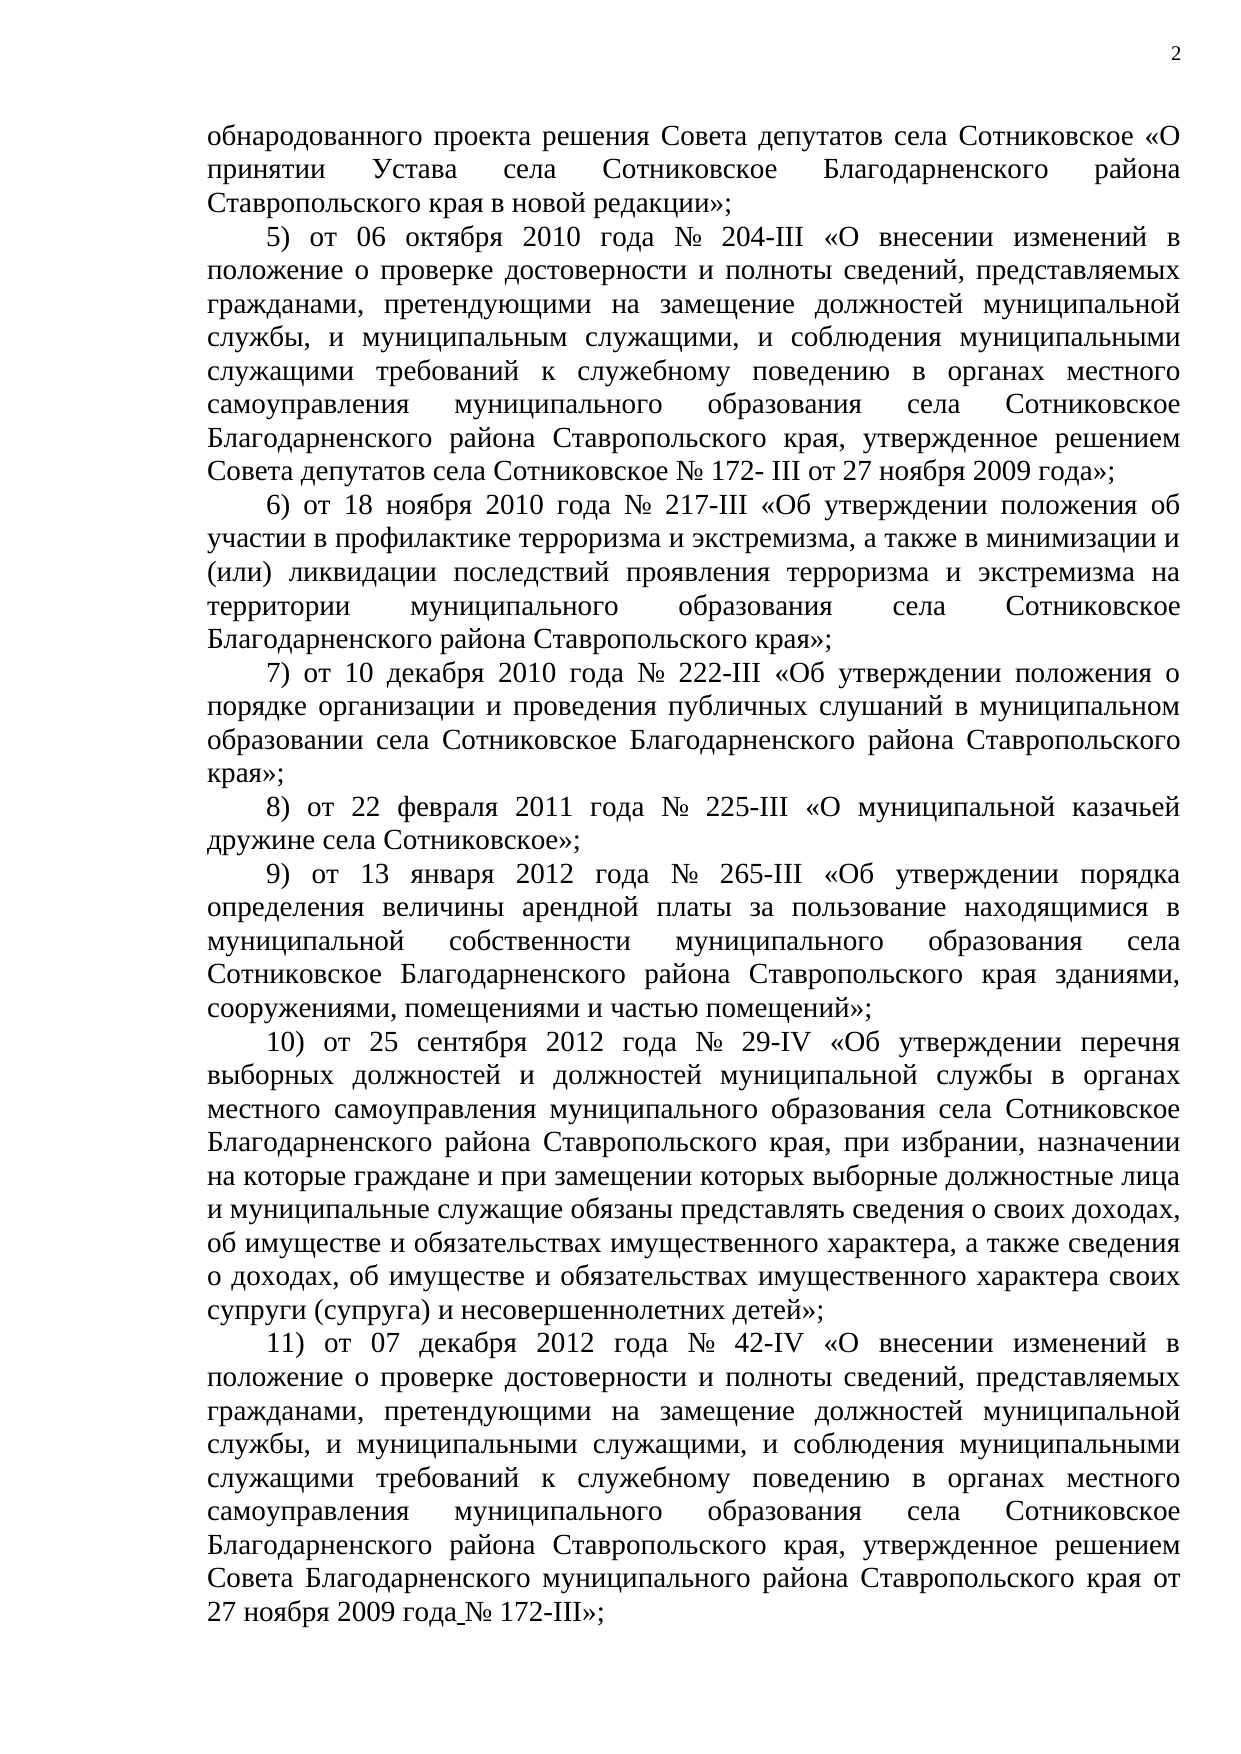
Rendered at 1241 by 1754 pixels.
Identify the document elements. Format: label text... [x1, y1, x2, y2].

text 10) от 25 сентября 2012 года № 29-IV «Об утверждении перечня выборных должностей и должностей муниципальной службы в органах местного самоуправления муниципального образования села Сотниковское Благодарненского района Ставропольского края, при избрании, назначении на которые граждане и при замещении которых выборные должностные лица и муниципальные служащие обязаны представлять сведения о своих доходах, об имуществе и обязательствах имущественного характера, а также сведения о доходах, об имуществе и обязательствах имущественного характера своих супруги (супруга) и несовершеннолетних детей»; [207, 1024, 1181, 1326]
text 8) от 22 февраля 2011 года № 225-III «О муниципальной казачьей дружине села Сотниковское»; [207, 789, 1181, 856]
text 9) от 13 января 2012 года № 265-III «Об утверждении порядка определения величины арендной платы за пользование находящимися в муниципальной собственности муниципального образования села Сотниковское Благодарненского района Ставропольского края зданиями, сооружениями, помещениями и частью помещений»; [207, 856, 1181, 1024]
text 5) от 06 октября 2010 года № 204-III «О внесении изменений в положение о проверке достоверности и полноты сведений, представляемых гражданами, претендующими на замещение должностей муниципальной службы, и муниципальным служащими, и соблюдения муниципальными служащими требований к служебному поведению в органах местного самоуправления муниципального образования села Сотниковское Благодарненского района Ставропольского края, утвержденное решением Совета депутатов села Сотниковское № 172- III от 27 ноября 2009 года»; [207, 219, 1181, 487]
text 6) от 18 ноября 2010 года № 217-III «Об утверждении положения об участии в профилактике терроризма и экстремизма, а также в минимизации и (или) ликвидации последствий проявления терроризма и экстремизма на территории муниципального образования села Сотниковское Благодарненского района Ставропольского края»; [207, 487, 1181, 655]
text 11) от 07 декабря 2012 года № 42-IV «О внесении изменений в положение о проверке достоверности и полноты сведений, представляемых гражданами, претендующими на замещение должностей муниципальной службы, и муниципальными служащими, и соблюдения муниципальными служащими требований к служебному поведению в органах местного самоуправления муниципального образования села Сотниковское Благодарненского района Ставропольского края, утвержденное решением Совета Благодарненского муниципального района Ставропольского края от 27 ноября 2009 года № 172-III»; [207, 1326, 1181, 1627]
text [207, 118, 1181, 219]
text 7) от 10 декабря 2010 года № 222-III «Об утверждении положения о порядке организации и проведения публичных слушаний в муниципальном образовании села Сотниковское Благодарненского района Ставропольского края»; [207, 655, 1181, 789]
